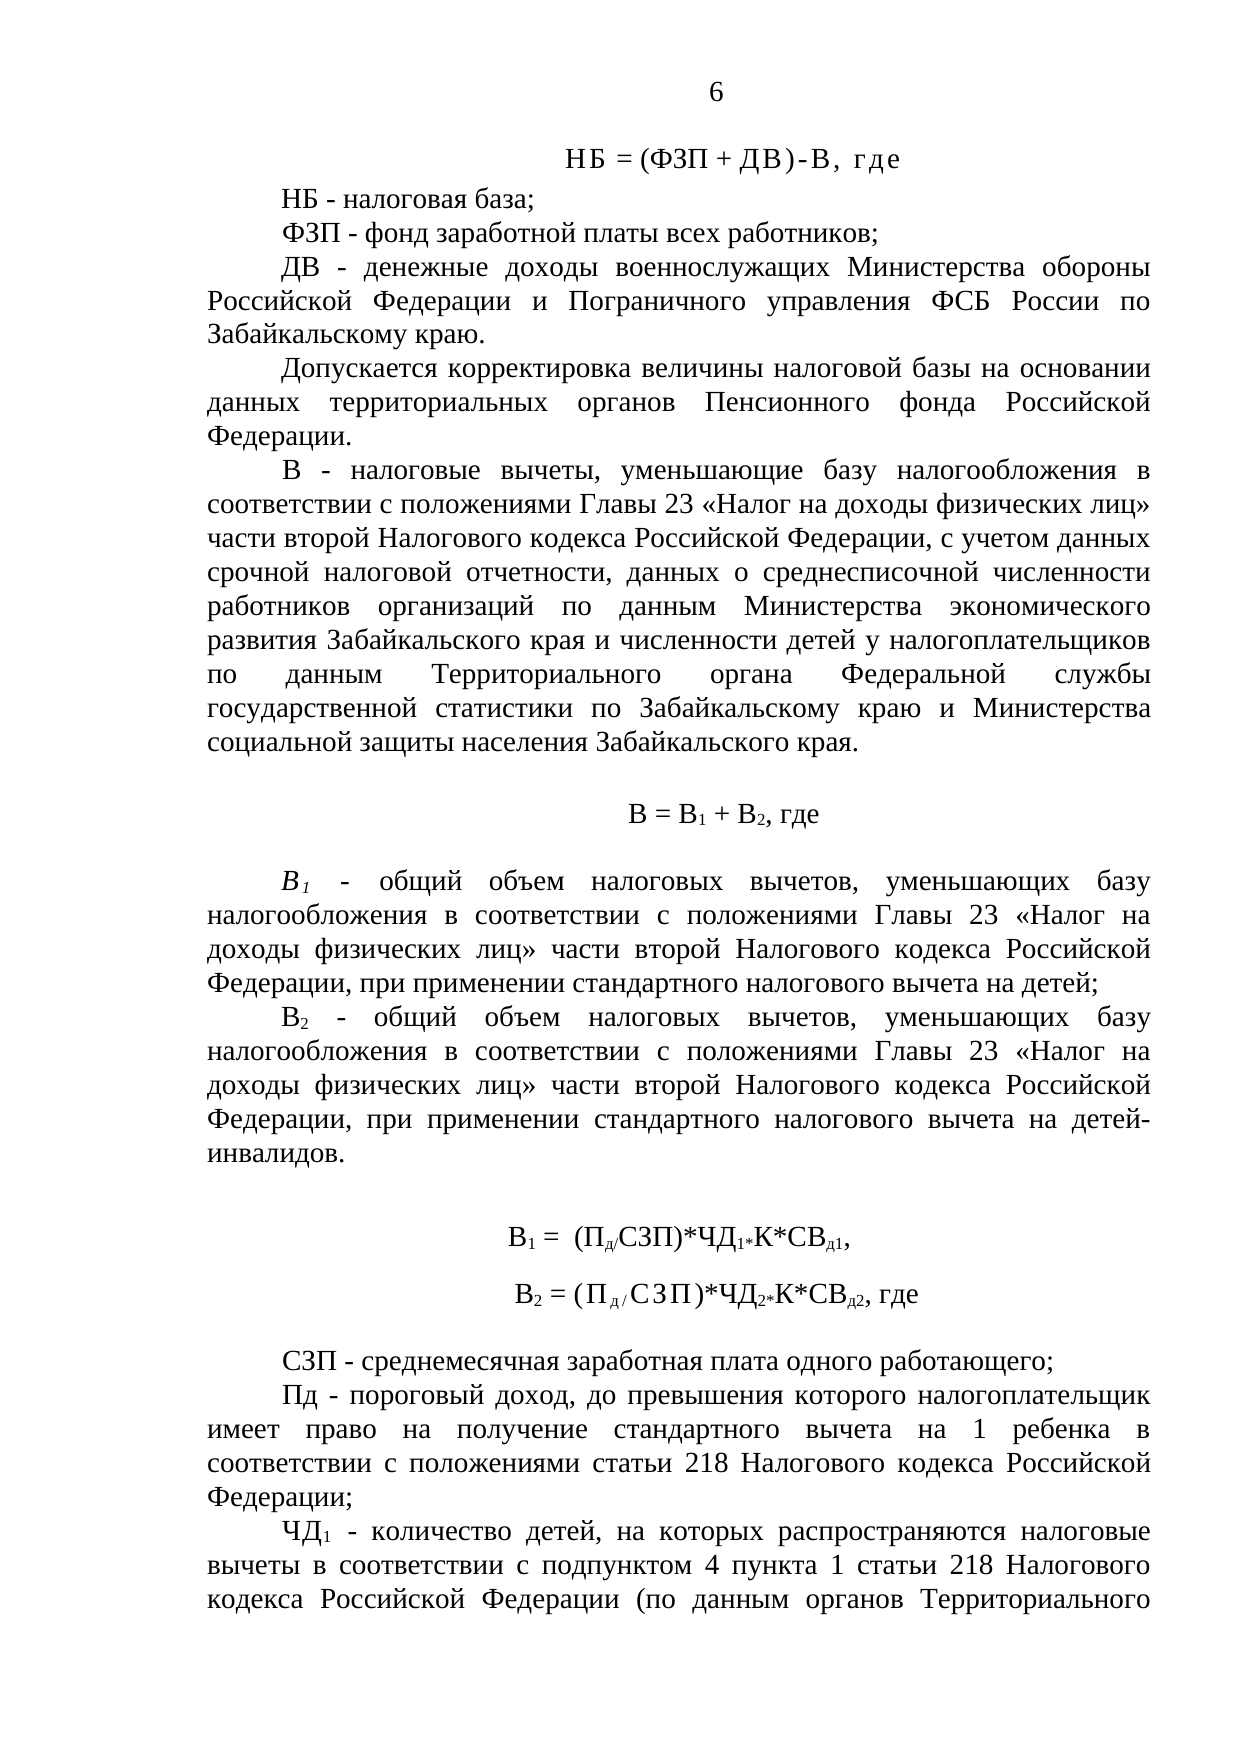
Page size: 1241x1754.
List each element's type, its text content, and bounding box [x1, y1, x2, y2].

text НБ - налоговая база; [281, 181, 1152, 215]
text ДВ - денежные доходы военнослужащих Министерства обороны Российской Федерации и Пограничного управления ФСБ России по Забайкальскому краю. [207, 249, 1152, 351]
text НБ = (ФЗП + ДВ)-В, где [565, 141, 1152, 174]
text В1 - общий объем налоговых вычетов, уменьшающих базу налогообложения в соответствии с положениями Главы 23 «Налог на доходы физических лиц» части второй Налогового кодекса Российской Федерации, при применении стандартного налогового вычета на детей; [207, 864, 1152, 999]
text Пд - пороговый доход, до превышения которого налогоплательщик имеет право на получение стандартного вычета на 1 ребенка в соответствии с положениями статьи 218 Налогового кодекса Российской Федерации; [207, 1377, 1152, 1513]
text ФЗП - фонд заработной платы всех работников; [282, 215, 1152, 249]
text Допускается корректировка величины налоговой базы на основании данных территориальных органов Пенсионного фонда Российской Федерации. [207, 351, 1152, 453]
text B1 = (Пд/СЗП)*ЧД1*К*СВд1, [207, 1219, 1152, 1253]
text В = В1 + В2, где [628, 796, 1152, 829]
text СЗП - среднемесячная заработная плата одного работающего; [282, 1343, 1152, 1377]
text В - налоговые вычеты, уменьшающие базу налогообложения в соответствии с положениями Главы 23 «Налог на доходы физических лиц» части второй Налогового кодекса Российской Федерации, с учетом данных срочной налоговой отчетности, данных о среднесписочной численности работников организаций по данным Министерства экономического развития Забайкальского края и численности детей у налогоплательщиков по данным Территориального органа Федеральной службы государственной статистики по Забайкальскому краю и Министерства социальной защиты населения Забайкальского края. [207, 453, 1152, 758]
text В2 = (Пд/СЗП)*ЧД2*К*СВд2, где [514, 1276, 1152, 1310]
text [207, 1513, 1152, 1615]
text В2 - общий объем налоговых вычетов, уменьшающих базу налогообложения в соответствии с положениями Главы 23 «Налог на доходы физических лиц» части второй Налогового кодекса Российской Федерации, при применении стандартного налогового вычета на детей-инвалидов. [207, 999, 1152, 1169]
